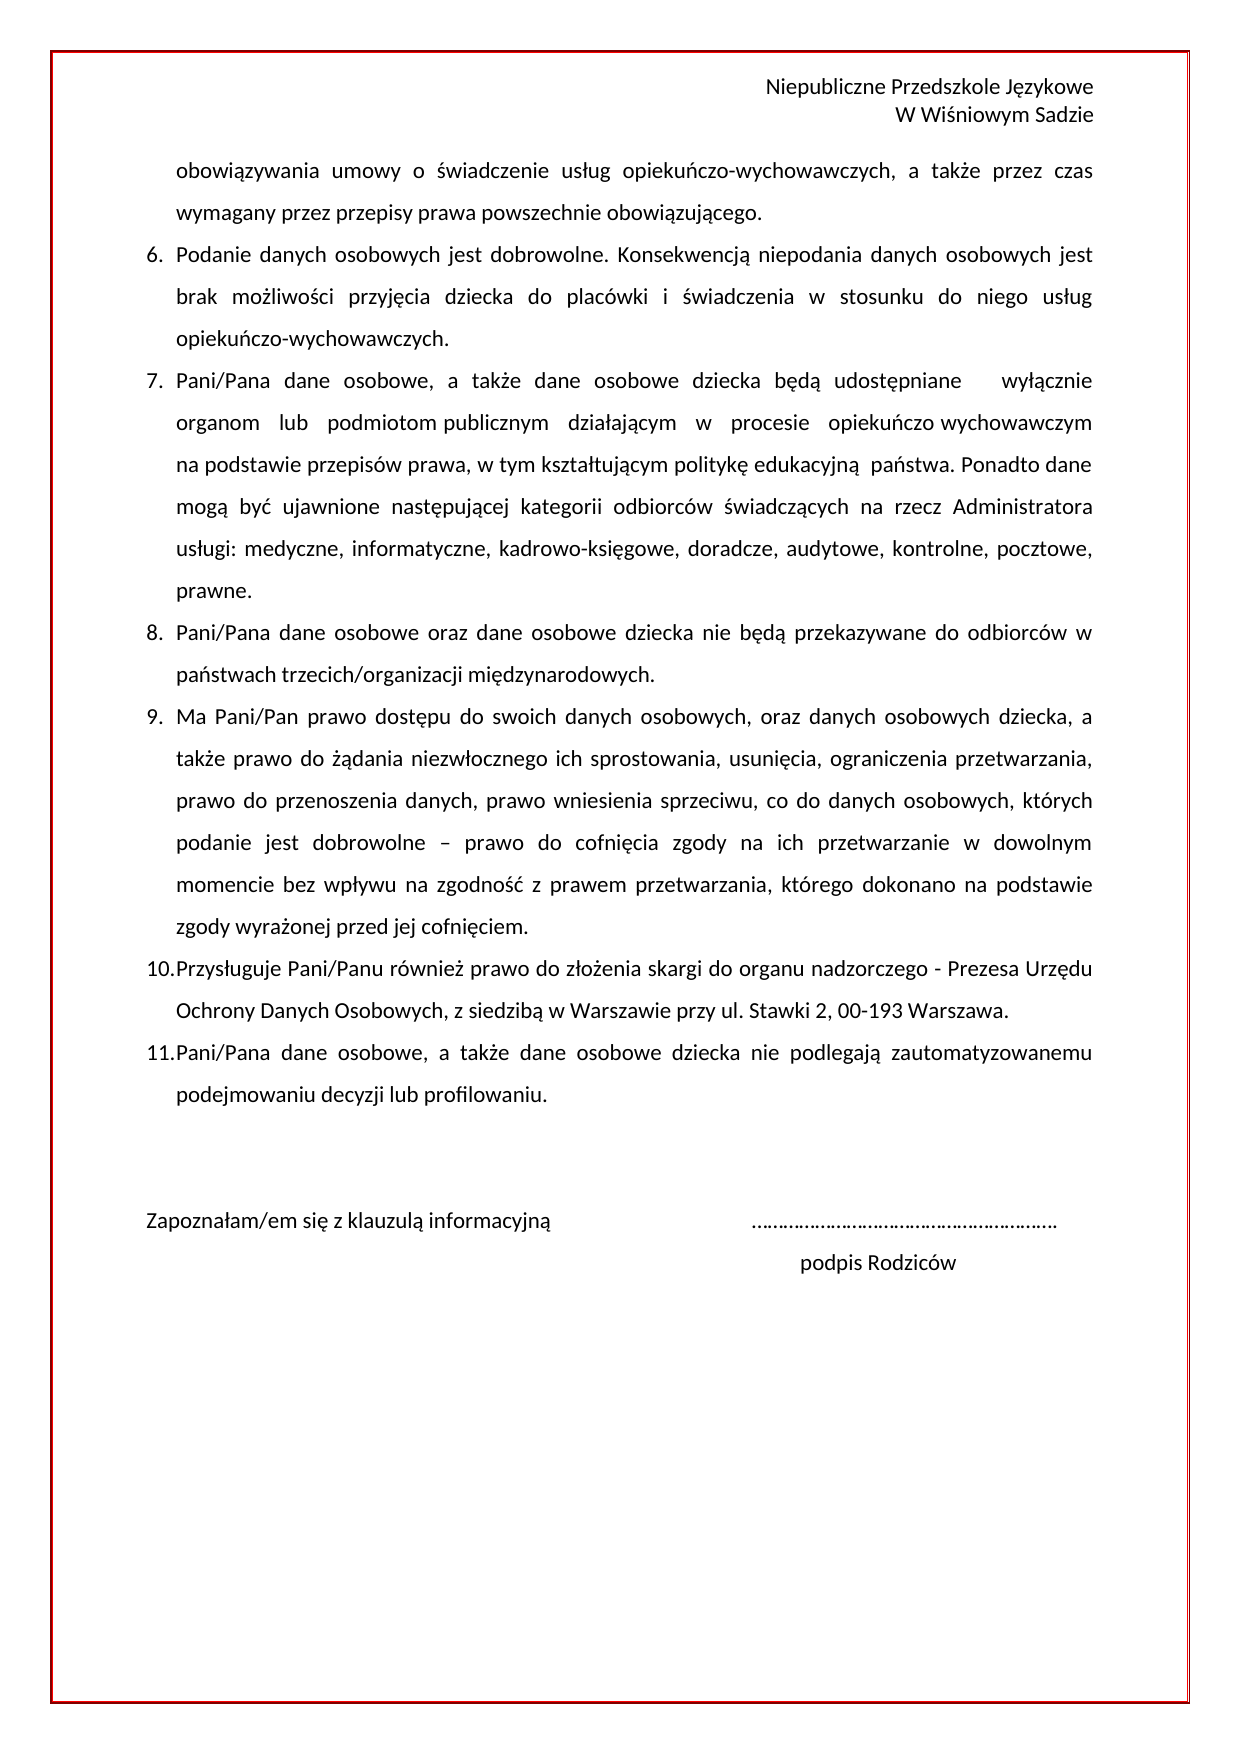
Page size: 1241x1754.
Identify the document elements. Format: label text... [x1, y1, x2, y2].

text 6. Podanie danych osobowych jest dobrowolne. Konsekwencją niepodania danych osobowych jest brak możliwości przyjęcia dziecka do placówki i świadczenia w stosunku do niego usług opiekuńczo-wychowawczych. [146, 240, 1094, 352]
text podpis Rodziców [618, 1248, 1094, 1276]
text 9. Ma Pani/Pan prawo dostępu do swoich danych osobowych, oraz danych osobowych dziecka, a także prawo do żądania niezwłocznego ich sprostowania, usunięcia, ograniczenia przetwarzania, prawo do przenoszenia danych, prawo wniesienia sprzeciwu, co do danych osobowych, których podanie jest dobrowolne – prawo do cofnięcia zgody na ich przetwarzanie w dowolnym momencie bez wpływu na zgodność z prawem przetwarzania, którego dokonano na podstawie zgody wyrażonej przed jej cofnięciem. [146, 702, 1094, 940]
text 10. Przysługuje Pani/Panu również prawo do złożenia skargi do organu nadzorczego - Prezesa Urzędu Ochrony Danych Osobowych, z siedzibą w Warszawie przy ul. Stawki 2, 00-193 Warszawa. [146, 954, 1094, 1024]
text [146, 156, 1094, 226]
text 8. Pani/Pana dane osobowe oraz dane osobowe dziecka nie będą przekazywane do odbiorców w państwach trzecich/organizacji międzynarodowych. [146, 618, 1094, 688]
text 11. Pani/Pana dane osobowe, a także dane osobowe dziecka nie podlegają zautomatyzowanemu podejmowaniu decyzji lub profilowaniu. [146, 1038, 1094, 1108]
text 7. Pani/Pana dane osobowe, a także dane osobowe dziecka będą udostępniane wyłącznie organom lub podmiotom publicznym działającym w procesie opiekuńczo wychowawczym na podstawie przepisów prawa, w tym kształtującym politykę edukacyjną państwa. Ponadto dane mogą być ujawnione następującej kategorii odbiorców świadczących na rzecz Administratora usługi: medyczne, informatyczne, kadrowo-księgowe, doradcze, audytowe, kontrolne, pocztowe, prawne. [146, 366, 1094, 604]
text Zapoznałam/em się z klauzulą informacyjną …………………………………………………. [146, 1206, 1094, 1234]
